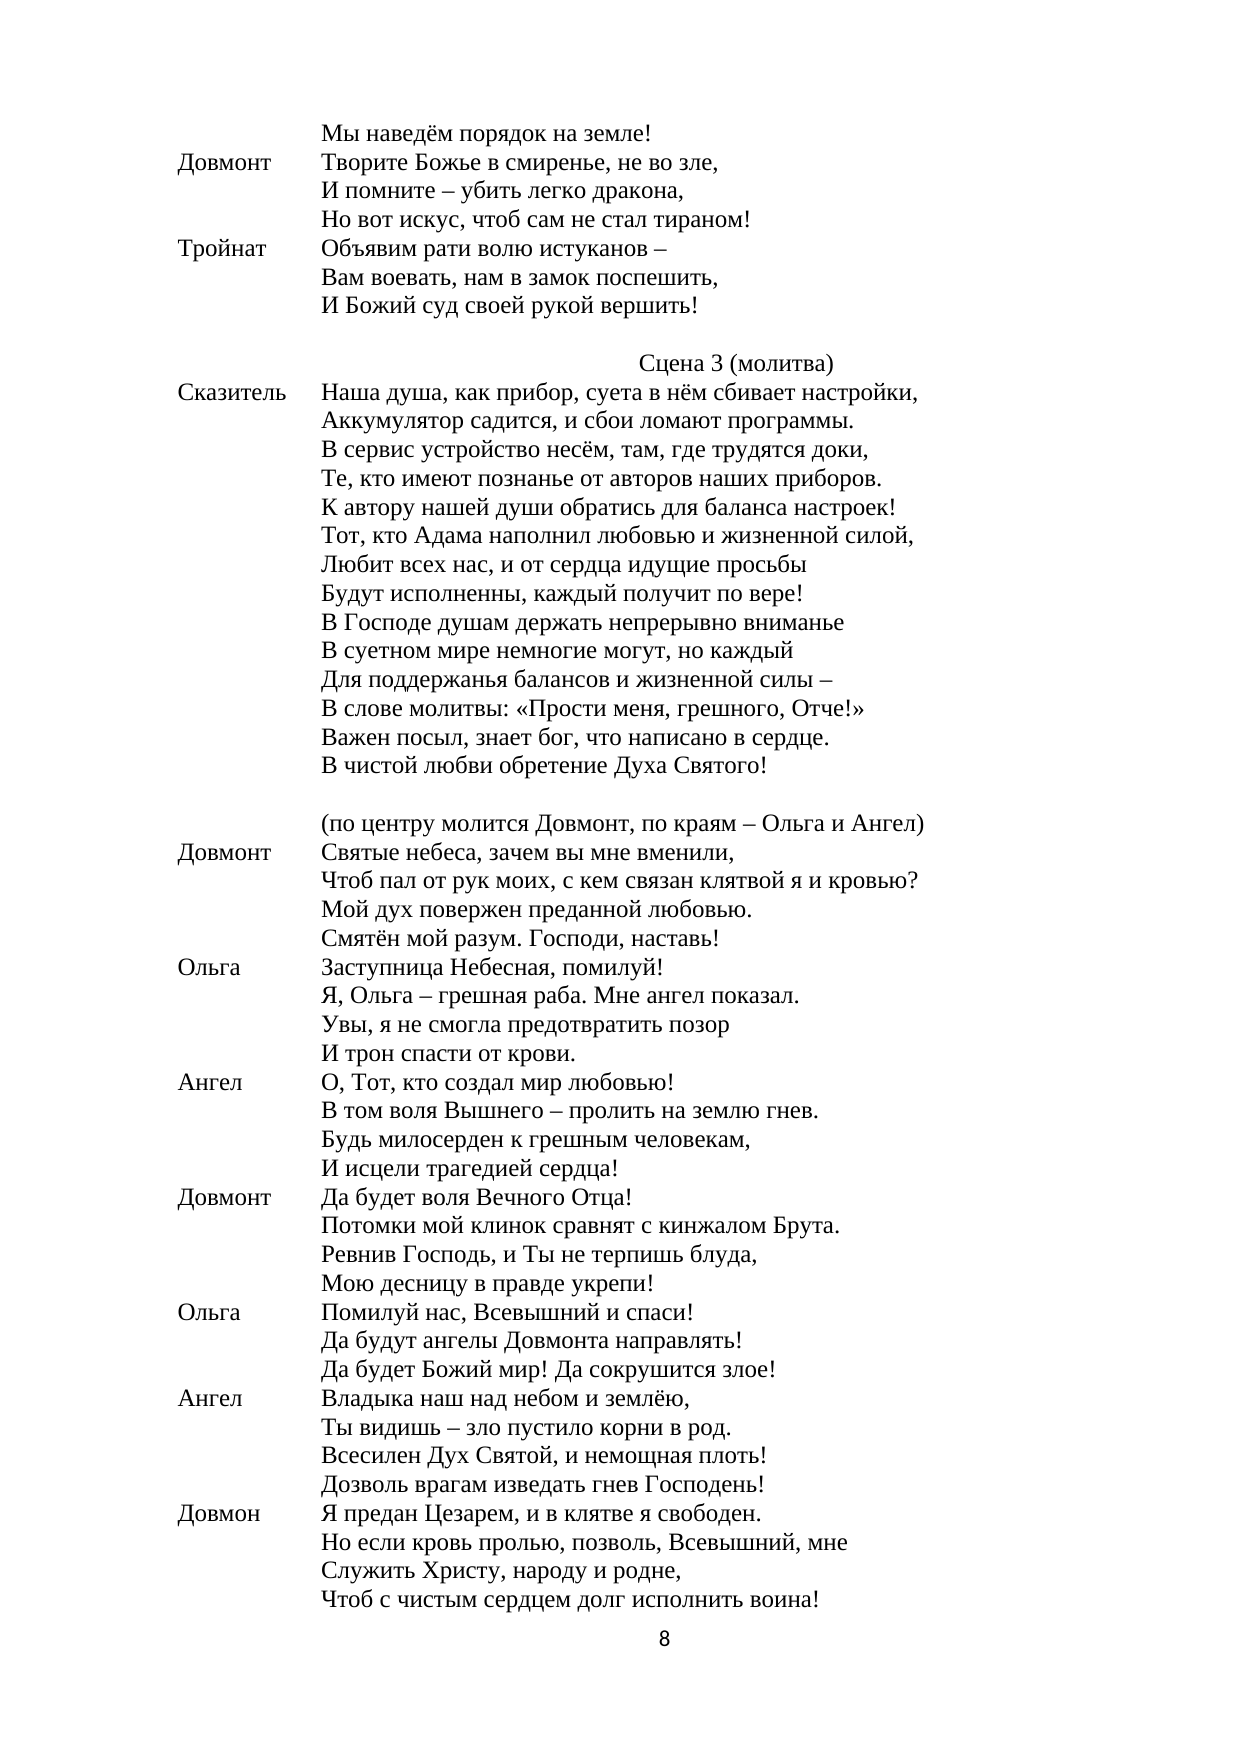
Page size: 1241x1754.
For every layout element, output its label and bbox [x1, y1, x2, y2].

table_header [166, 118, 309, 1613]
table_header [310, 118, 1163, 1613]
